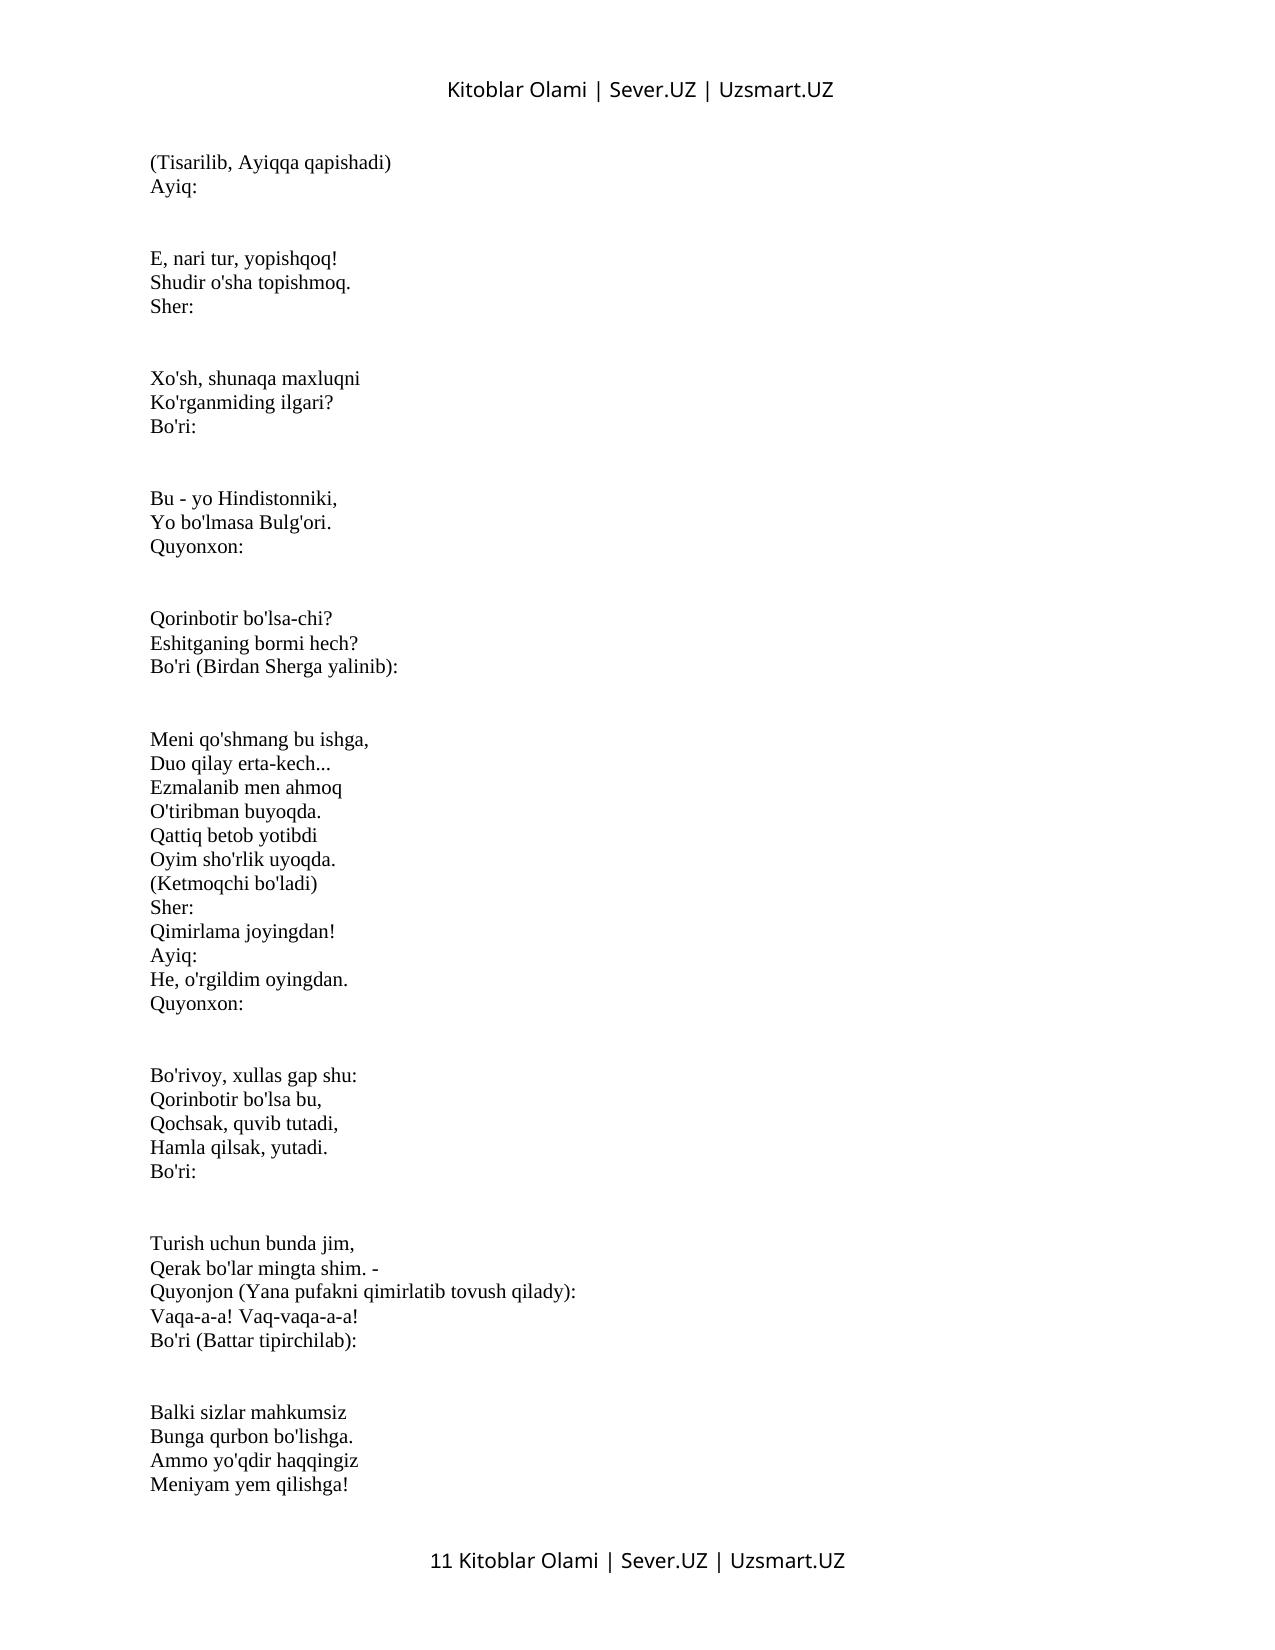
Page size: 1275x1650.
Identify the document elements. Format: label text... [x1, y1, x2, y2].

text Qimirlama joyingdan! [150, 919, 1125, 943]
text Bu - yo Hindistonniki, [150, 486, 1125, 510]
text Qorinbotir bo'lsa bu, [150, 1087, 1125, 1111]
text Quyonjon (Yana pufakni qimirlatib tovush qilady): [150, 1279, 1125, 1303]
text Shudir o'sha topishmoq. [150, 270, 1125, 294]
text Sher: [150, 895, 1125, 919]
text Bunga qurbon bo'lishga. [150, 1424, 1125, 1448]
text Yo bo'lmasa Bulg'ori. [150, 510, 1125, 534]
text Ko'rganmiding ilgari? [150, 390, 1125, 414]
text Oyim sho'rlik uyoqda. [150, 847, 1125, 871]
text Duo qilay erta-kech... [150, 751, 1125, 774]
text Bo'ri: [150, 414, 1125, 438]
text Qattiq betob yotibdi [150, 823, 1125, 847]
text Ezmalanib men ahmoq [150, 774, 1125, 799]
text Sher: [150, 294, 1125, 318]
text Qorinbotir bo'lsa-chi? [150, 606, 1125, 630]
text Qerak bo'lar mingta shim. - [150, 1255, 1125, 1279]
text Qochsak, quvib tutadi, [150, 1111, 1125, 1135]
text Xo'sh, shunaqa maxluqni [150, 366, 1125, 390]
text Ammo yo'qdir haqqingiz [150, 1448, 1125, 1472]
text Quyonxon: [150, 991, 1125, 1015]
text Bo'ri (Battar tipirchilab): [150, 1328, 1125, 1352]
text Bo'ri (Birdan Sherga yalinib): [150, 654, 1125, 678]
text Ayiq: [150, 174, 1125, 198]
text Ayiq: [150, 943, 1125, 967]
text Eshitganing bormi hech? [150, 630, 1125, 654]
text (Ketmoqchi bo'ladi) [150, 871, 1125, 895]
text O'tiribman buyoqda. [150, 799, 1125, 823]
text Turish uchun bunda jim, [150, 1231, 1125, 1255]
text Quyonxon: [150, 534, 1125, 558]
text (Tisarilib, Ayiqqa qapishadi) [150, 150, 1125, 174]
text Vaqa-a-a! Vaq-vaqa-a-a! [150, 1303, 1125, 1328]
text E, nari tur, yopishqoq! [150, 246, 1125, 270]
text Hamla qilsak, yutadi. [150, 1135, 1125, 1159]
text Bo'ri: [150, 1159, 1125, 1183]
text Bo'rivoy, xullas gap shu: [150, 1063, 1125, 1087]
text Balki sizlar mahkumsiz [150, 1399, 1125, 1424]
text Meni qo'shmang bu ishga, [150, 726, 1125, 751]
text He, o'rgildim oyingdan. [150, 967, 1125, 991]
text Meniyam yem qilishga! [150, 1472, 1125, 1496]
